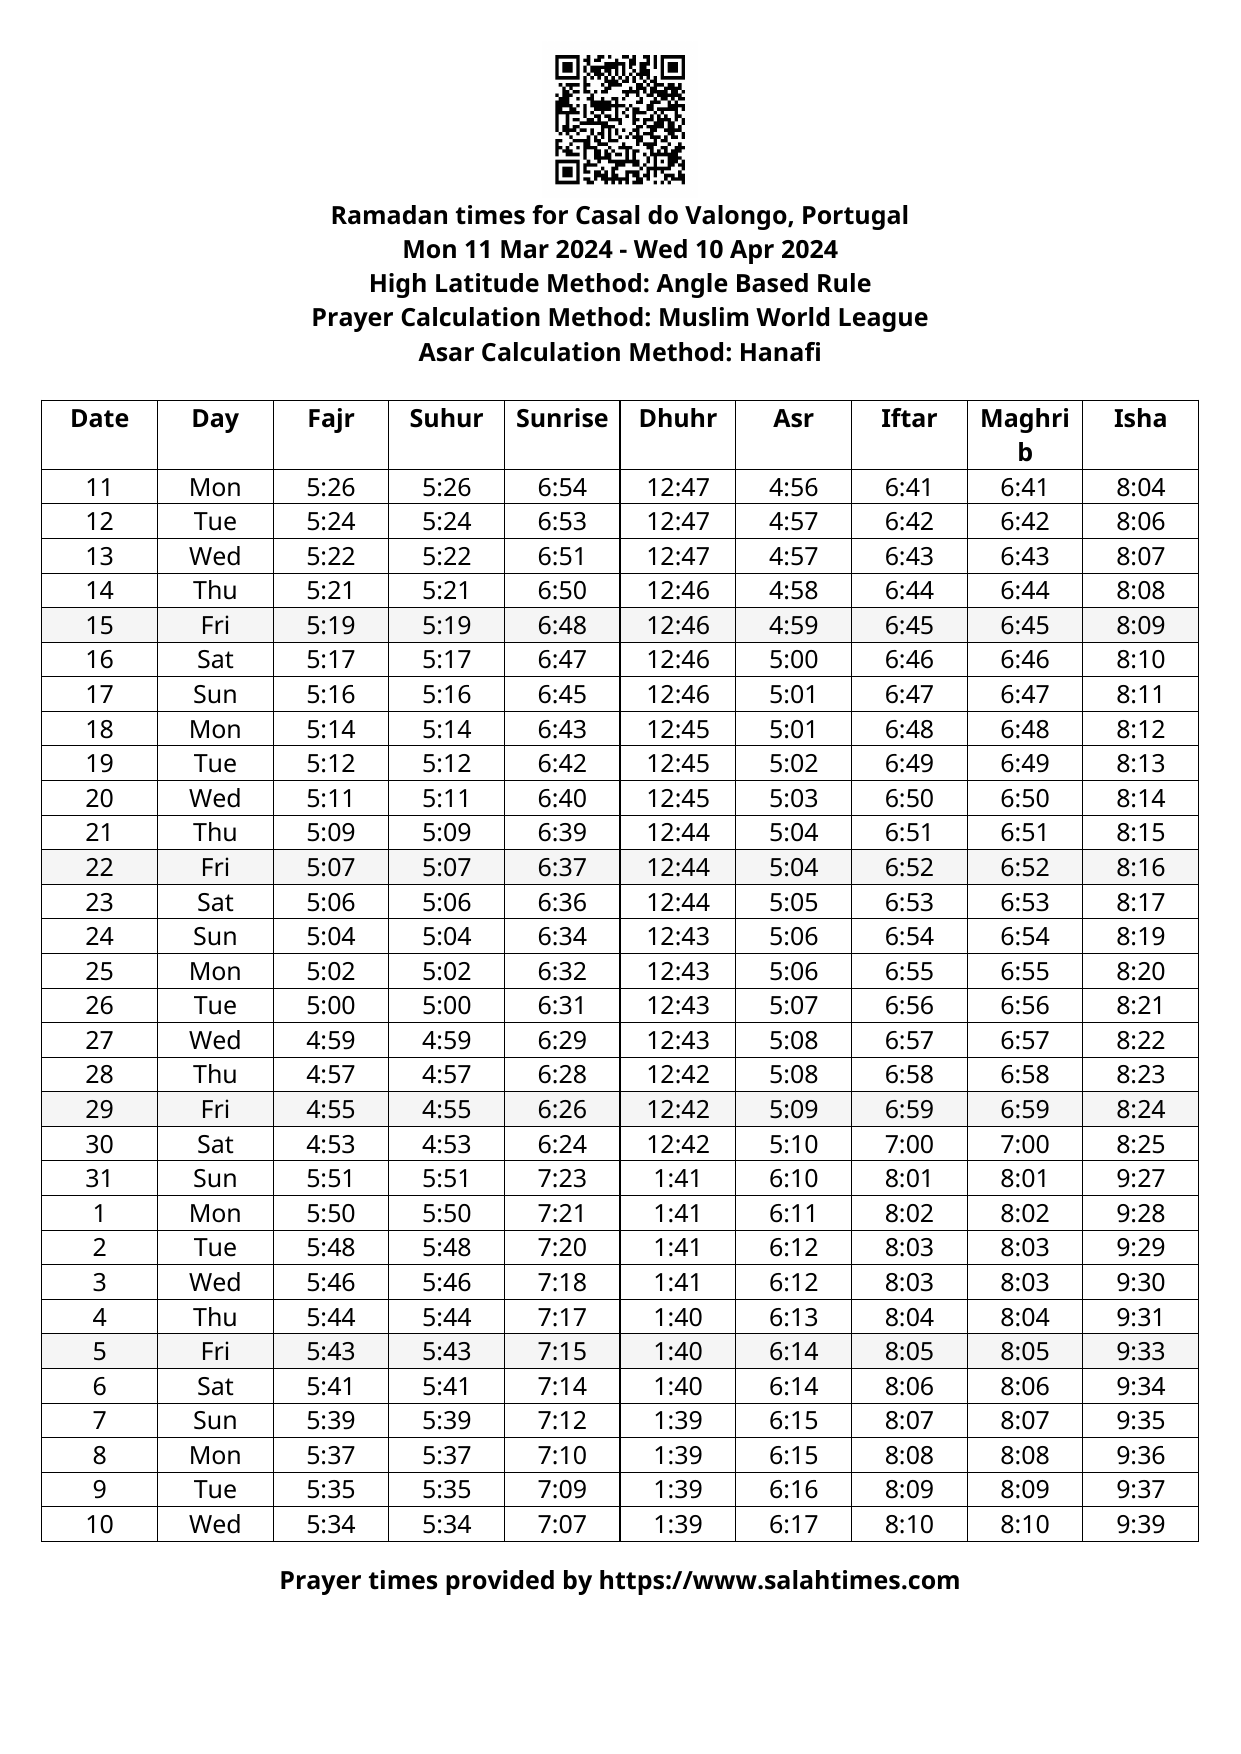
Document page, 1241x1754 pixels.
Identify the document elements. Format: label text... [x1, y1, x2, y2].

table_cell 7:23 [505, 1161, 619, 1195]
table_cell 5:43 [274, 1334, 388, 1368]
table_cell 6:41 [968, 470, 1082, 503]
table_cell 1:41 [621, 1265, 735, 1299]
table_cell 6:45 [505, 677, 619, 711]
table_cell 5:08 [736, 1023, 851, 1057]
table_cell 9:39 [1083, 1507, 1198, 1541]
table_cell 5:09 [736, 1092, 851, 1126]
table_cell 4 [42, 1300, 157, 1333]
table_cell Tue [158, 1473, 273, 1506]
table_cell 8:19 [1083, 919, 1198, 953]
table_cell 6:43 [852, 539, 967, 572]
table_cell Sat [158, 1127, 273, 1160]
table_cell 8:01 [968, 1161, 1082, 1195]
table_cell 12:45 [621, 746, 735, 780]
table_cell 8:07 [968, 1404, 1082, 1437]
table_cell 12:42 [621, 1058, 735, 1091]
table_cell 5:46 [389, 1265, 504, 1299]
table_cell 2 [42, 1231, 157, 1264]
table_cell 5:14 [389, 712, 504, 745]
table_cell 6:13 [736, 1300, 851, 1333]
table_header Dhuhr [621, 401, 735, 469]
table_cell 9 [42, 1473, 157, 1506]
table_cell 6:44 [852, 574, 967, 607]
text Mon 11 Mar 2024 - Wed 10 Apr 2024 [42, 232, 1198, 266]
table_cell 5:41 [274, 1369, 388, 1402]
table_cell 6:26 [505, 1092, 619, 1126]
table_cell 6:45 [852, 608, 967, 642]
table_cell Sun [158, 1161, 273, 1195]
table_cell 19 [42, 746, 157, 780]
table_cell 5:02 [736, 746, 851, 780]
table_cell 5:11 [389, 781, 504, 814]
table_cell 1:41 [621, 1231, 735, 1264]
table_cell Thu [158, 574, 273, 607]
table_cell 12:46 [621, 643, 735, 676]
table_cell 7:21 [505, 1196, 619, 1229]
table_cell 6:51 [505, 539, 619, 572]
table_cell 6:43 [968, 539, 1082, 572]
table_cell 7:20 [505, 1231, 619, 1264]
table_cell 7:17 [505, 1300, 619, 1333]
table_cell 4:59 [274, 1023, 388, 1057]
table_cell 27 [42, 1023, 157, 1057]
table_cell 8:10 [1083, 643, 1198, 676]
table_cell 5:50 [274, 1196, 388, 1229]
table_cell 4:57 [389, 1058, 504, 1091]
table_cell Fri [158, 1334, 273, 1368]
table_cell Wed [158, 1265, 273, 1299]
table_cell 6:50 [968, 781, 1082, 814]
table_cell 5:00 [274, 989, 388, 1022]
table_cell 6:56 [968, 989, 1082, 1022]
table_cell 22 [42, 850, 157, 884]
table_cell 6:32 [505, 954, 619, 987]
table_cell 26 [42, 989, 157, 1022]
table_cell 6:17 [736, 1507, 851, 1541]
table_cell 8:03 [852, 1265, 967, 1299]
table_cell 12:47 [621, 504, 735, 538]
table_cell 6:42 [505, 746, 619, 780]
table_cell 7:12 [505, 1404, 619, 1437]
table_cell 12:43 [621, 919, 735, 953]
table_cell 6:45 [968, 608, 1082, 642]
table_cell 10 [42, 1507, 157, 1541]
table_cell Tue [158, 504, 273, 538]
table_cell 5:08 [736, 1058, 851, 1091]
table_cell 6:15 [736, 1438, 851, 1472]
table_cell 16 [42, 643, 157, 676]
table_cell 12:44 [621, 816, 735, 849]
table_cell 5:01 [736, 712, 851, 745]
table_cell 8:02 [968, 1196, 1082, 1229]
table_header Date [42, 401, 157, 469]
table_cell 5:43 [389, 1334, 504, 1368]
table_cell 4:57 [736, 504, 851, 538]
table_cell 8:03 [852, 1231, 967, 1264]
table_cell 8:15 [1083, 816, 1198, 849]
table_cell 14 [42, 574, 157, 607]
table_cell 6:48 [852, 712, 967, 745]
table_cell 1:39 [621, 1438, 735, 1472]
table_cell Tue [158, 1231, 273, 1264]
table_cell 8:02 [852, 1196, 967, 1229]
table_cell 4:53 [274, 1127, 388, 1160]
table_cell 23 [42, 885, 157, 918]
table_cell 8:08 [1083, 574, 1198, 607]
table_cell 5:37 [274, 1438, 388, 1472]
table_cell 6:40 [505, 781, 619, 814]
table_cell 6:34 [505, 919, 619, 953]
table_cell 6:14 [736, 1369, 851, 1402]
table_cell 1:39 [621, 1473, 735, 1506]
table_cell 4:55 [389, 1092, 504, 1126]
table_cell 6:29 [505, 1023, 619, 1057]
table_cell 24 [42, 919, 157, 953]
table_cell 8:11 [1083, 677, 1198, 711]
table_cell Sun [158, 677, 273, 711]
table_cell 5:51 [389, 1161, 504, 1195]
table_cell 8:01 [852, 1161, 967, 1195]
table_cell 4:55 [274, 1092, 388, 1126]
table_cell Sun [158, 1404, 273, 1437]
table_cell 5:51 [274, 1161, 388, 1195]
table_cell Thu [158, 1058, 273, 1091]
table_cell 6:46 [852, 643, 967, 676]
table_cell 8:09 [1083, 608, 1198, 642]
table_cell 6:57 [852, 1023, 967, 1057]
table_cell 9:36 [1083, 1438, 1198, 1472]
table_cell 8:03 [968, 1265, 1082, 1299]
table_cell 9:31 [1083, 1300, 1198, 1333]
table_cell 15 [42, 608, 157, 642]
table_cell 5:02 [389, 954, 504, 987]
table_cell 8:04 [968, 1300, 1082, 1333]
table_cell 5:00 [389, 989, 504, 1022]
table_cell 6:49 [852, 746, 967, 780]
table_cell 9:34 [1083, 1369, 1198, 1402]
table_cell 6:44 [968, 574, 1082, 607]
table_cell 8:16 [1083, 850, 1198, 884]
table_cell 6:10 [736, 1161, 851, 1195]
table_cell 6:53 [968, 885, 1082, 918]
table_cell 9:28 [1083, 1196, 1198, 1229]
table_cell Sun [158, 919, 273, 953]
table_cell 6:54 [968, 919, 1082, 953]
table_cell Wed [158, 1507, 273, 1541]
table_cell 5:05 [736, 885, 851, 918]
table_cell 6:39 [505, 816, 619, 849]
table_cell 8:22 [1083, 1023, 1198, 1057]
table_cell 9:30 [1083, 1265, 1198, 1299]
table_cell 5:34 [389, 1507, 504, 1541]
table_cell 20 [42, 781, 157, 814]
table_cell 8:10 [852, 1507, 967, 1541]
table_cell 6:48 [968, 712, 1082, 745]
table_cell 12:44 [621, 885, 735, 918]
table_cell 12:47 [621, 539, 735, 572]
table_cell 30 [42, 1127, 157, 1160]
table_cell Wed [158, 781, 273, 814]
table_cell 8:08 [852, 1438, 967, 1472]
table_cell 12:42 [621, 1127, 735, 1160]
table_cell 1:39 [621, 1507, 735, 1541]
table_cell 8:04 [852, 1300, 967, 1333]
table_cell 5:09 [274, 816, 388, 849]
table_cell 8:25 [1083, 1127, 1198, 1160]
table_cell 8:24 [1083, 1092, 1198, 1126]
table_cell 5:19 [274, 608, 388, 642]
table_cell 6:54 [505, 470, 619, 503]
table_cell 5:06 [274, 885, 388, 918]
table_cell 3 [42, 1265, 157, 1299]
table_cell Thu [158, 1300, 273, 1333]
table_cell 9:33 [1083, 1334, 1198, 1368]
table_cell 8:06 [1083, 504, 1198, 538]
table_cell 8:07 [852, 1404, 967, 1437]
table_cell 7:15 [505, 1334, 619, 1368]
table_cell 5:17 [274, 643, 388, 676]
table_cell 5:06 [736, 954, 851, 987]
table_cell 6:50 [852, 781, 967, 814]
picture [542, 41, 699, 198]
table_cell 9:29 [1083, 1231, 1198, 1264]
table_cell 5:02 [274, 954, 388, 987]
table_cell 5 [42, 1334, 157, 1368]
table_cell 6:56 [852, 989, 967, 1022]
table_cell 5:22 [274, 539, 388, 572]
table_cell 6:55 [968, 954, 1082, 987]
table_cell Mon [158, 954, 273, 987]
table_cell 17 [42, 677, 157, 711]
table_cell Fri [158, 850, 273, 884]
table_cell 6:53 [852, 885, 967, 918]
table_cell 4:58 [736, 574, 851, 607]
table_cell 6:14 [736, 1334, 851, 1368]
table_cell 6:54 [852, 919, 967, 953]
table_cell 8:09 [852, 1473, 967, 1506]
table_cell 6:43 [505, 712, 619, 745]
table_cell 1:39 [621, 1404, 735, 1437]
table_cell 5:04 [736, 850, 851, 884]
table_cell 6:52 [852, 850, 967, 884]
table_cell 21 [42, 816, 157, 849]
table_cell 8:23 [1083, 1058, 1198, 1091]
table_cell 6:28 [505, 1058, 619, 1091]
table_cell 12:45 [621, 712, 735, 745]
table_cell 5:26 [389, 470, 504, 503]
table_cell 6:51 [852, 816, 967, 849]
table_cell Thu [158, 816, 273, 849]
table_header Suhur [389, 401, 504, 469]
table_cell 5:01 [736, 677, 851, 711]
table_cell 6:50 [505, 574, 619, 607]
table_cell 5:22 [389, 539, 504, 572]
table_cell 8:14 [1083, 781, 1198, 814]
table_cell 5:41 [389, 1369, 504, 1402]
table_header Iftar [852, 401, 967, 469]
table_cell 5:12 [389, 746, 504, 780]
table_cell 28 [42, 1058, 157, 1091]
table_cell 6:11 [736, 1196, 851, 1229]
table_cell 5:16 [274, 677, 388, 711]
table_cell 6:37 [505, 850, 619, 884]
table_cell 6:52 [968, 850, 1082, 884]
table_cell 6:42 [852, 504, 967, 538]
table_cell 6:15 [736, 1404, 851, 1437]
table_cell 6:42 [968, 504, 1082, 538]
text Prayer times provided by https://www.salahtimes.com [42, 1563, 1198, 1597]
table_cell 1:41 [621, 1161, 735, 1195]
table_cell 4:56 [736, 470, 851, 503]
table_cell Mon [158, 1196, 273, 1229]
table_cell 25 [42, 954, 157, 987]
table_cell 12:46 [621, 574, 735, 607]
table_cell 12:43 [621, 954, 735, 987]
table_cell 6:48 [505, 608, 619, 642]
table_cell 7:00 [968, 1127, 1082, 1160]
table_cell Sat [158, 885, 273, 918]
table_cell 6:41 [852, 470, 967, 503]
table_cell 7:09 [505, 1473, 619, 1506]
table_cell 29 [42, 1092, 157, 1126]
table_cell 12:43 [621, 1023, 735, 1057]
table_cell 8:06 [852, 1369, 967, 1402]
table_cell Fri [158, 1092, 273, 1126]
table_header Fajr [274, 401, 388, 469]
table_cell Mon [158, 712, 273, 745]
table_cell 1:40 [621, 1369, 735, 1402]
table_cell 5:06 [736, 919, 851, 953]
table_cell 5:19 [389, 608, 504, 642]
table_cell 6:47 [968, 677, 1082, 711]
table_cell 6:51 [968, 816, 1082, 849]
table_cell 31 [42, 1161, 157, 1195]
table_cell 8:05 [968, 1334, 1082, 1368]
table_cell 5:44 [389, 1300, 504, 1333]
table_cell 6:58 [968, 1058, 1082, 1091]
table_cell 5:26 [274, 470, 388, 503]
table_cell 6:12 [736, 1265, 851, 1299]
table_cell 8:04 [1083, 470, 1198, 503]
table_cell 8:10 [968, 1507, 1082, 1541]
table_cell 5:44 [274, 1300, 388, 1333]
table_cell 4:59 [736, 608, 851, 642]
table_cell 5:11 [274, 781, 388, 814]
table_cell 5:03 [736, 781, 851, 814]
table_cell 8:20 [1083, 954, 1198, 987]
table_cell 4:57 [736, 539, 851, 572]
table_cell 1 [42, 1196, 157, 1229]
table_cell 5:17 [389, 643, 504, 676]
table_cell 8:06 [968, 1369, 1082, 1402]
table_cell 4:53 [389, 1127, 504, 1160]
table_cell 13 [42, 539, 157, 572]
table_cell 9:27 [1083, 1161, 1198, 1195]
table_cell 12:46 [621, 677, 735, 711]
table_cell 8:17 [1083, 885, 1198, 918]
table_cell 5:04 [274, 919, 388, 953]
table_cell 8:03 [968, 1231, 1082, 1264]
table_cell 6:49 [968, 746, 1082, 780]
table_cell 6:59 [968, 1092, 1082, 1126]
table_cell 5:21 [389, 574, 504, 607]
table_cell 12:44 [621, 850, 735, 884]
table_cell 1:41 [621, 1196, 735, 1229]
table_cell 4:57 [274, 1058, 388, 1091]
text Asar Calculation Method: Hanafi [42, 334, 1198, 368]
table_cell 7:00 [852, 1127, 967, 1160]
table_cell 6:57 [968, 1023, 1082, 1057]
table_cell Fri [158, 608, 273, 642]
table_cell Mon [158, 470, 273, 503]
table_cell 8:08 [968, 1438, 1082, 1472]
table_cell 12:43 [621, 989, 735, 1022]
table_cell Tue [158, 989, 273, 1022]
table_cell 5:07 [736, 989, 851, 1022]
table_cell 6:55 [852, 954, 967, 987]
table_cell 7 [42, 1404, 157, 1437]
table_cell 5:48 [389, 1231, 504, 1264]
table_cell 8:21 [1083, 989, 1198, 1022]
table_cell 5:35 [389, 1473, 504, 1506]
table_cell 6:46 [968, 643, 1082, 676]
table_cell 6:53 [505, 504, 619, 538]
table_header Isha [1083, 401, 1198, 469]
table_cell 11 [42, 470, 157, 503]
table_cell 6:31 [505, 989, 619, 1022]
table_cell 5:09 [389, 816, 504, 849]
table_cell 5:39 [274, 1404, 388, 1437]
table_cell 6:16 [736, 1473, 851, 1506]
table_cell 12:47 [621, 470, 735, 503]
table_cell 5:39 [389, 1404, 504, 1437]
table_cell Tue [158, 746, 273, 780]
table_cell 5:34 [274, 1507, 388, 1541]
table_cell 8:07 [1083, 539, 1198, 572]
table_cell Mon [158, 1438, 273, 1472]
table_cell 7:07 [505, 1507, 619, 1541]
table_cell 5:07 [389, 850, 504, 884]
table_cell 12:46 [621, 608, 735, 642]
table_cell 12 [42, 504, 157, 538]
table_header Day [158, 401, 273, 469]
table_cell 6:36 [505, 885, 619, 918]
table_cell 1:40 [621, 1334, 735, 1368]
table_cell 6:47 [505, 643, 619, 676]
table_cell Sat [158, 643, 273, 676]
table_cell 5:16 [389, 677, 504, 711]
table_cell 8:12 [1083, 712, 1198, 745]
table_cell 5:50 [389, 1196, 504, 1229]
table_cell 6 [42, 1369, 157, 1402]
table_cell 5:12 [274, 746, 388, 780]
table_cell Wed [158, 1023, 273, 1057]
table_cell 5:24 [274, 504, 388, 538]
table_cell 7:18 [505, 1265, 619, 1299]
table_header Maghrib [968, 401, 1082, 469]
table_cell 4:59 [389, 1023, 504, 1057]
table_cell 6:59 [852, 1092, 967, 1126]
table_cell 6:24 [505, 1127, 619, 1160]
table_cell 7:10 [505, 1438, 619, 1472]
table_cell 5:48 [274, 1231, 388, 1264]
table_header Asr [736, 401, 851, 469]
table_cell 8:13 [1083, 746, 1198, 780]
table_cell 7:14 [505, 1369, 619, 1402]
table_cell 5:10 [736, 1127, 851, 1160]
table_cell 5:04 [736, 816, 851, 849]
table_cell 1:40 [621, 1300, 735, 1333]
table_cell 5:04 [389, 919, 504, 953]
table_cell 5:21 [274, 574, 388, 607]
table_cell 6:47 [852, 677, 967, 711]
table_cell 8:09 [968, 1473, 1082, 1506]
table_cell 5:14 [274, 712, 388, 745]
table_cell 18 [42, 712, 157, 745]
table_cell 6:58 [852, 1058, 967, 1091]
table_cell 5:24 [389, 504, 504, 538]
text Ramadan times for Casal do Valongo, Portugal [42, 198, 1198, 232]
table_cell 5:07 [274, 850, 388, 884]
table_cell 12:45 [621, 781, 735, 814]
table_cell 6:12 [736, 1231, 851, 1264]
table_cell 8 [42, 1438, 157, 1472]
table_cell 5:46 [274, 1265, 388, 1299]
table_cell 8:05 [852, 1334, 967, 1368]
table_cell 9:35 [1083, 1404, 1198, 1437]
text High Latitude Method: Angle Based Rule [42, 266, 1198, 300]
table_header Sunrise [505, 401, 619, 469]
table_cell 5:00 [736, 643, 851, 676]
table_cell 5:35 [274, 1473, 388, 1506]
table_cell 5:06 [389, 885, 504, 918]
table_cell 12:42 [621, 1092, 735, 1126]
table_cell Sat [158, 1369, 273, 1402]
table_cell Wed [158, 539, 273, 572]
table_cell 9:37 [1083, 1473, 1198, 1506]
text Prayer Calculation Method: Muslim World League [42, 300, 1198, 334]
table_cell 5:37 [389, 1438, 504, 1472]
